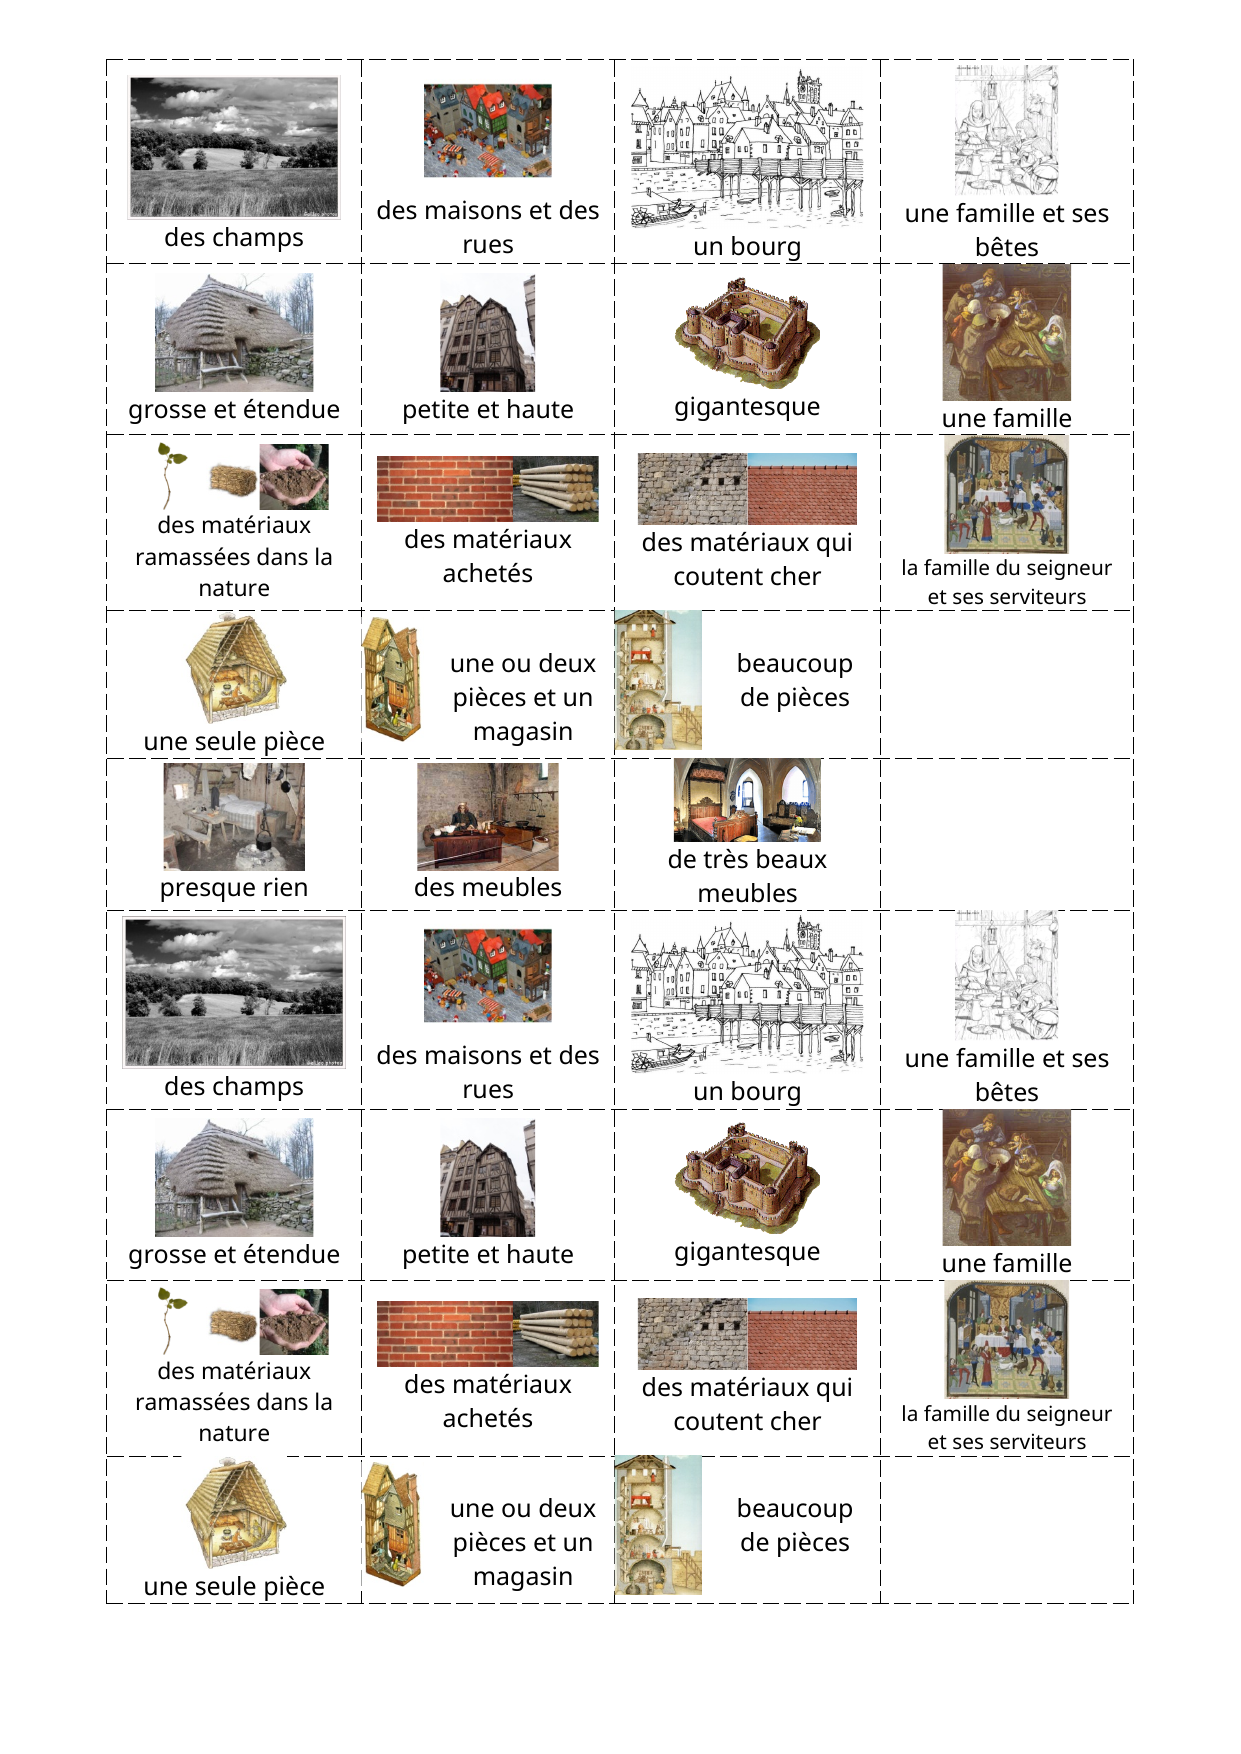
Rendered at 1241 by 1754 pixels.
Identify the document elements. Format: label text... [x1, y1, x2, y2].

picture [155, 1118, 314, 1237]
picture [155, 273, 314, 392]
picture [614, 1455, 702, 1593]
picture [614, 610, 702, 748]
table_cell petite et haute [361, 263, 614, 434]
picture [637, 453, 857, 525]
picture [163, 763, 305, 871]
picture [631, 911, 864, 1074]
picture [206, 444, 329, 510]
table_cell gigantesque [615, 263, 880, 434]
picture [674, 1121, 820, 1234]
table_cell des matériaux achetés [361, 1280, 614, 1456]
table_cell la famille du seigneur et ses serviteurs [880, 1280, 1133, 1456]
picture [942, 264, 1072, 401]
table_cell une seule pièce [107, 1456, 361, 1603]
table_cell des matériaux qui coutent cher [615, 434, 880, 610]
picture [122, 916, 346, 1069]
picture [377, 1301, 599, 1367]
picture [181, 1456, 287, 1569]
table_cell une famille [880, 263, 1133, 434]
table_cell grosse et étendue [107, 263, 361, 434]
picture [361, 1462, 424, 1584]
table_cell un bourg [615, 910, 880, 1108]
picture [440, 1118, 536, 1237]
picture [181, 611, 287, 724]
picture [361, 617, 424, 739]
picture [417, 763, 559, 871]
picture [424, 68, 552, 193]
picture [377, 456, 599, 522]
table_cell une famille et ses bêtes [880, 910, 1133, 1108]
table_cell une ou deux pièces et un magasin [361, 1456, 614, 1603]
picture [955, 910, 1059, 1041]
table_cell des maisons et des rues [361, 910, 614, 1108]
table_cell la famille du seigneur et ses serviteurs [880, 434, 1133, 610]
table_cell grosse et étendue [107, 1109, 361, 1279]
table_cell de très beaux meubles [615, 758, 880, 909]
picture [440, 273, 536, 392]
picture [206, 1289, 329, 1355]
picture [944, 435, 1070, 554]
picture [673, 758, 821, 842]
picture [955, 65, 1059, 196]
picture [637, 1298, 857, 1370]
table_cell beaucoup de pièces [615, 610, 880, 758]
picture [942, 1109, 1072, 1246]
table_cell [880, 1456, 1133, 1603]
table_cell une seule pièce [107, 610, 361, 758]
table_cell petite et haute [361, 1109, 614, 1279]
picture [944, 1280, 1070, 1399]
table_cell des champs [107, 910, 361, 1108]
table_cell une ou deux pièces et un magasin [361, 610, 614, 758]
table_cell des matériaux achetés [361, 434, 614, 610]
table_cell presque rien [107, 758, 361, 909]
picture [674, 276, 820, 389]
picture [159, 1288, 187, 1354]
table_cell des matériaux qui coutent cher [615, 1280, 880, 1456]
table_cell des maisons et des rues [361, 59, 614, 263]
table_cell des meubles [361, 758, 614, 909]
table_cell une famille [880, 1109, 1133, 1279]
picture [631, 66, 864, 229]
table_cell des matériaux ramassées dans la nature [107, 1280, 361, 1456]
table_cell des matériaux ramassées dans la nature [107, 434, 361, 610]
picture [127, 75, 341, 220]
table_cell [880, 610, 1133, 758]
table_cell un bourg [615, 59, 880, 263]
table_cell gigantesque [615, 1109, 880, 1279]
picture [424, 913, 552, 1038]
table_cell [880, 758, 1133, 909]
picture [159, 443, 187, 509]
table_cell une famille et ses bêtes [880, 59, 1133, 263]
table_cell des champs [107, 59, 361, 263]
table_cell beaucoup de pièces [615, 1456, 880, 1603]
